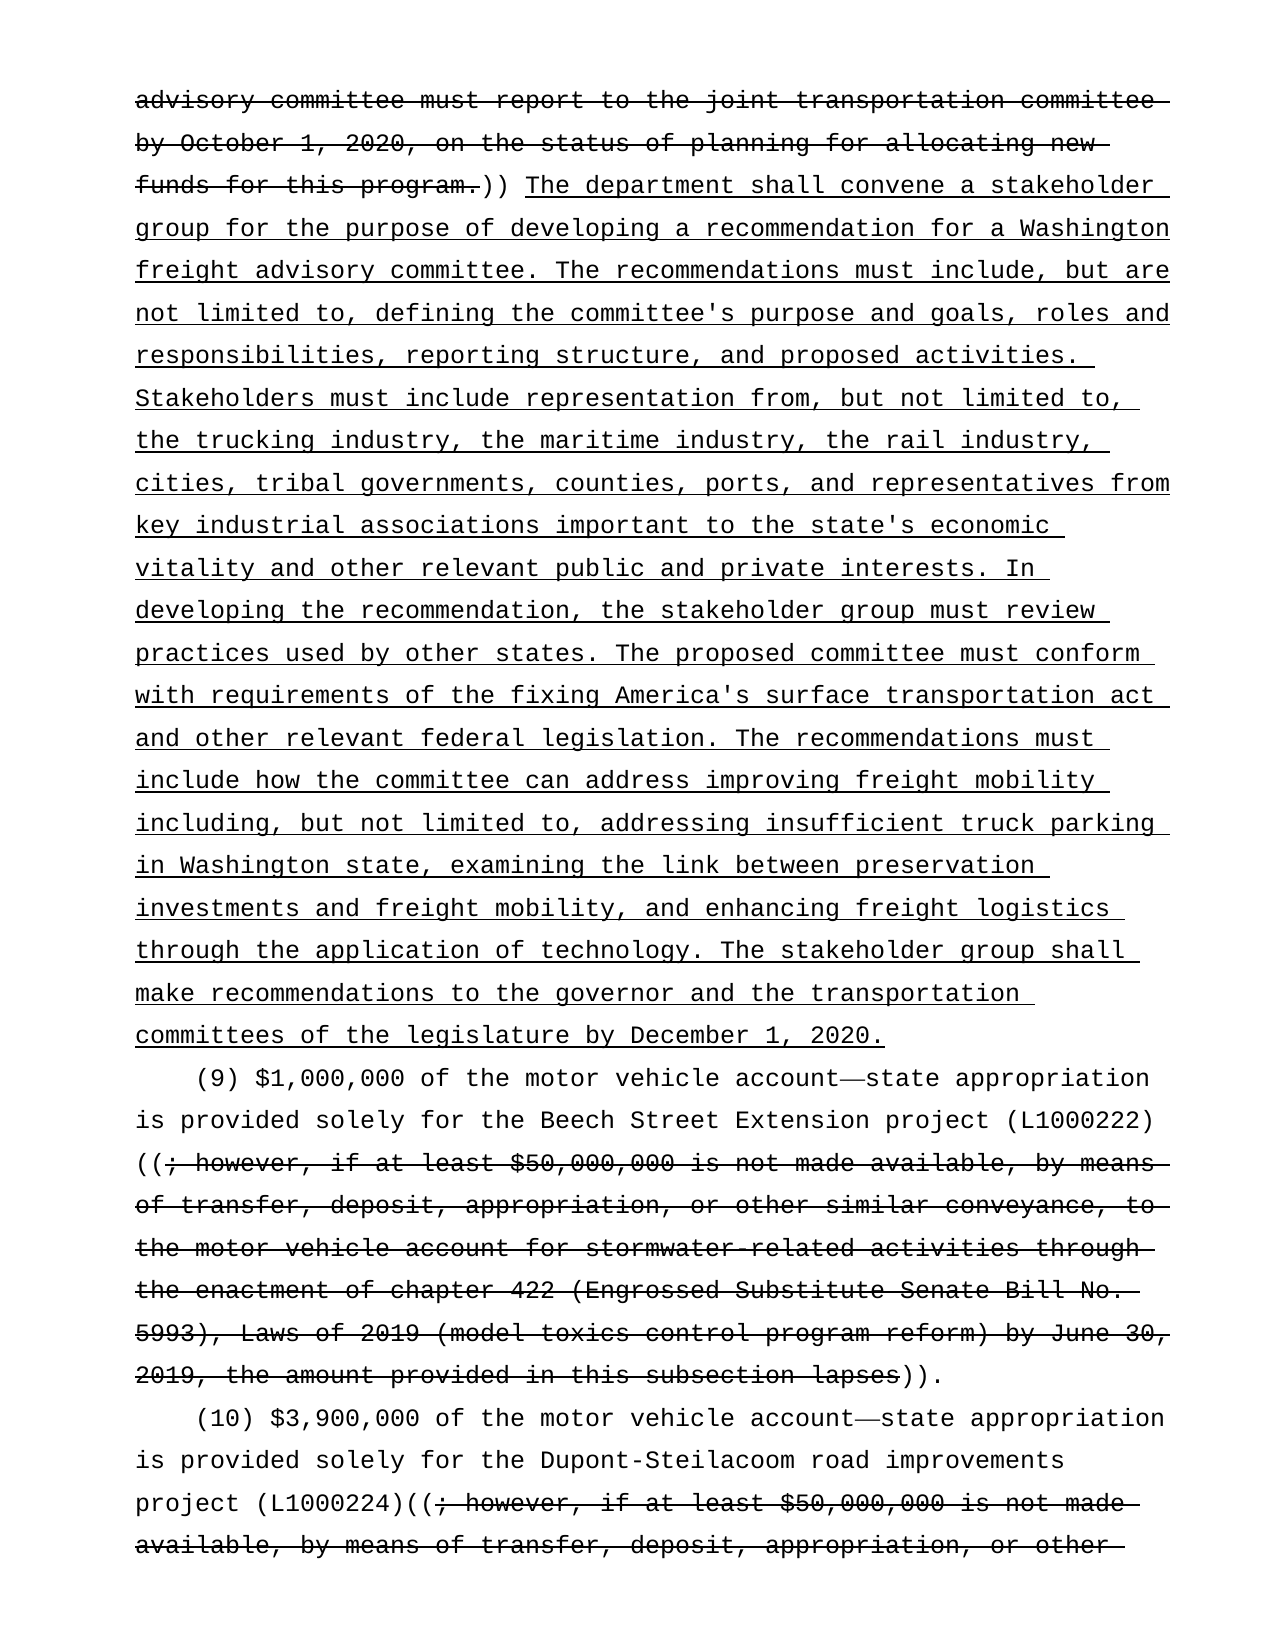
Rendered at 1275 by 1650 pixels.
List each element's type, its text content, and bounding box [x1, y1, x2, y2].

text (9) $1,000,000 of the motor vehicle account—state appropriation is provided solely for the Beech Street Extension project (L1000222)((; however, if at least $50,000,000 is not made available, by means of transfer, deposit, appropriation, or other similar conveyance, to the motor vehicle account for stormwater-related activities through the enactment of chapter 422 (Engrossed Substitute Senate Bill No. 5993), Laws of 2019 (model toxics control program reform) by June 30, 2019, the amount provided in this subsection lapses)). [135, 1336, 1170, 1392]
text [135, 1392, 1170, 1562]
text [135, 103, 1170, 239]
text (9) $1,000,000 of the motor vehicle account—state appropriation is provided solely for the Beech Street Extension project (L1000222)((; however, if at least $50,000,000 is not made available, by means of transfer, deposit, appropriation, or other similar conveyance, to the motor vehicle account for stormwater-related activities through the enactment of chapter 422 (Engrossed Substitute Senate Bill No. 5993), Laws of 2019 (model toxics control program reform) by June 30, 2019, the amount provided in this subsection lapses)). [135, 1052, 1170, 1206]
text (9) $1,000,000 of the motor vehicle account—state appropriation is provided solely for the Beech Street Extension project (L1000222)((; however, if at least $50,000,000 is not made available, by means of transfer, deposit, appropriation, or other similar conveyance, to the motor vehicle account for stormwater-related activities through the enactment of chapter 422 (Engrossed Substitute Senate Bill No. 5993), Laws of 2019 (model toxics control program reform) by June 30, 2019, the amount provided in this subsection lapses)). [135, 1208, 1170, 1334]
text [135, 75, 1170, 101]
